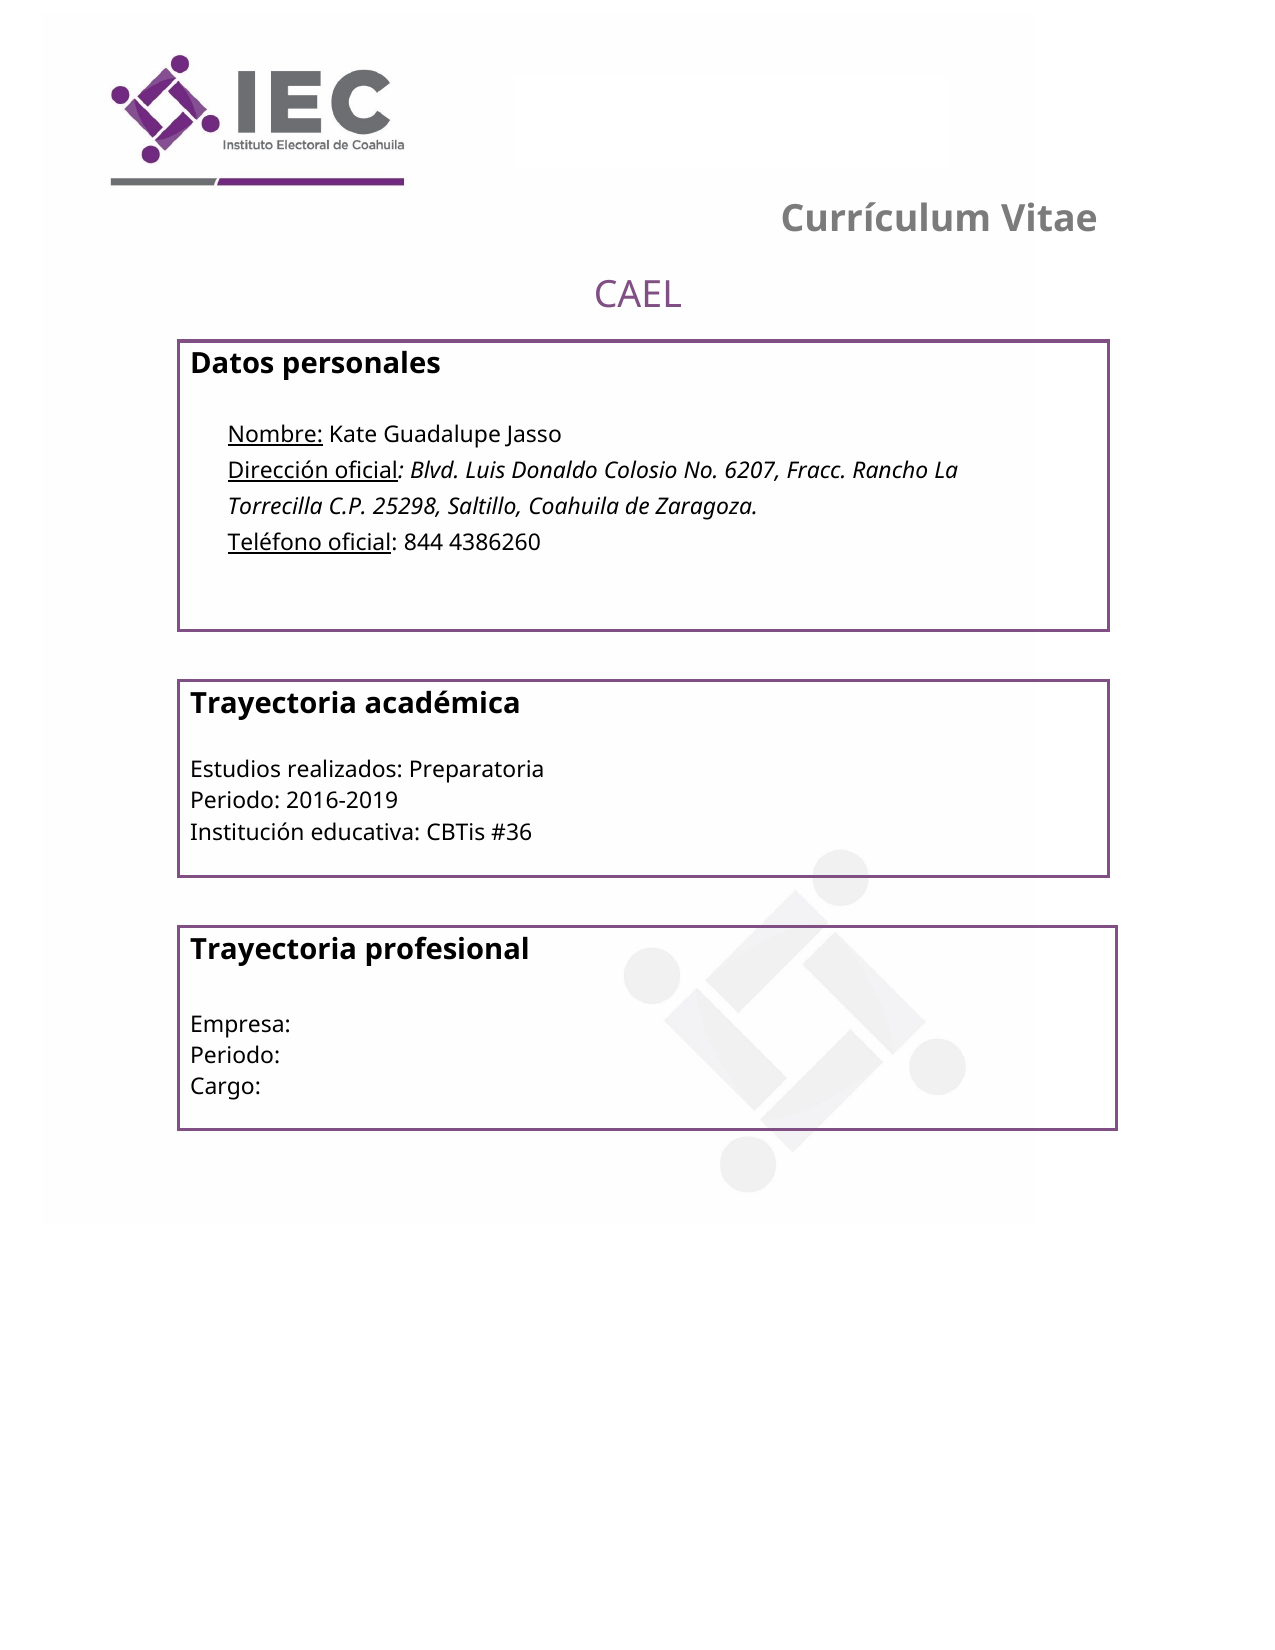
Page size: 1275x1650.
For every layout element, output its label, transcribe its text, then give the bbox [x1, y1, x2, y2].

table_header Trayectoria profesional Empresa: Periodo: Cargo: [180, 928, 1115, 1128]
table_header Datos personales Nombre: Kate Guadalupe Jasso Dirección oficial: Blvd. Luis Donaldo Colosio No. 6207, Fracc. Rancho La Torrecilla C.P. 25298, Saltillo, Coahuila de Zaragoza. Teléfono oficial: 844 4386260 [180, 343, 1107, 628]
table_header Trayectoria académica Estudios realizados: Preparatoria Periodo: 2016-2019 Institución educativa: CBTis #36 [180, 682, 1107, 875]
text CAEL [267, 267, 1008, 318]
text Currículum Vitae [177, 192, 1098, 243]
picture [42, 12, 1035, 1225]
